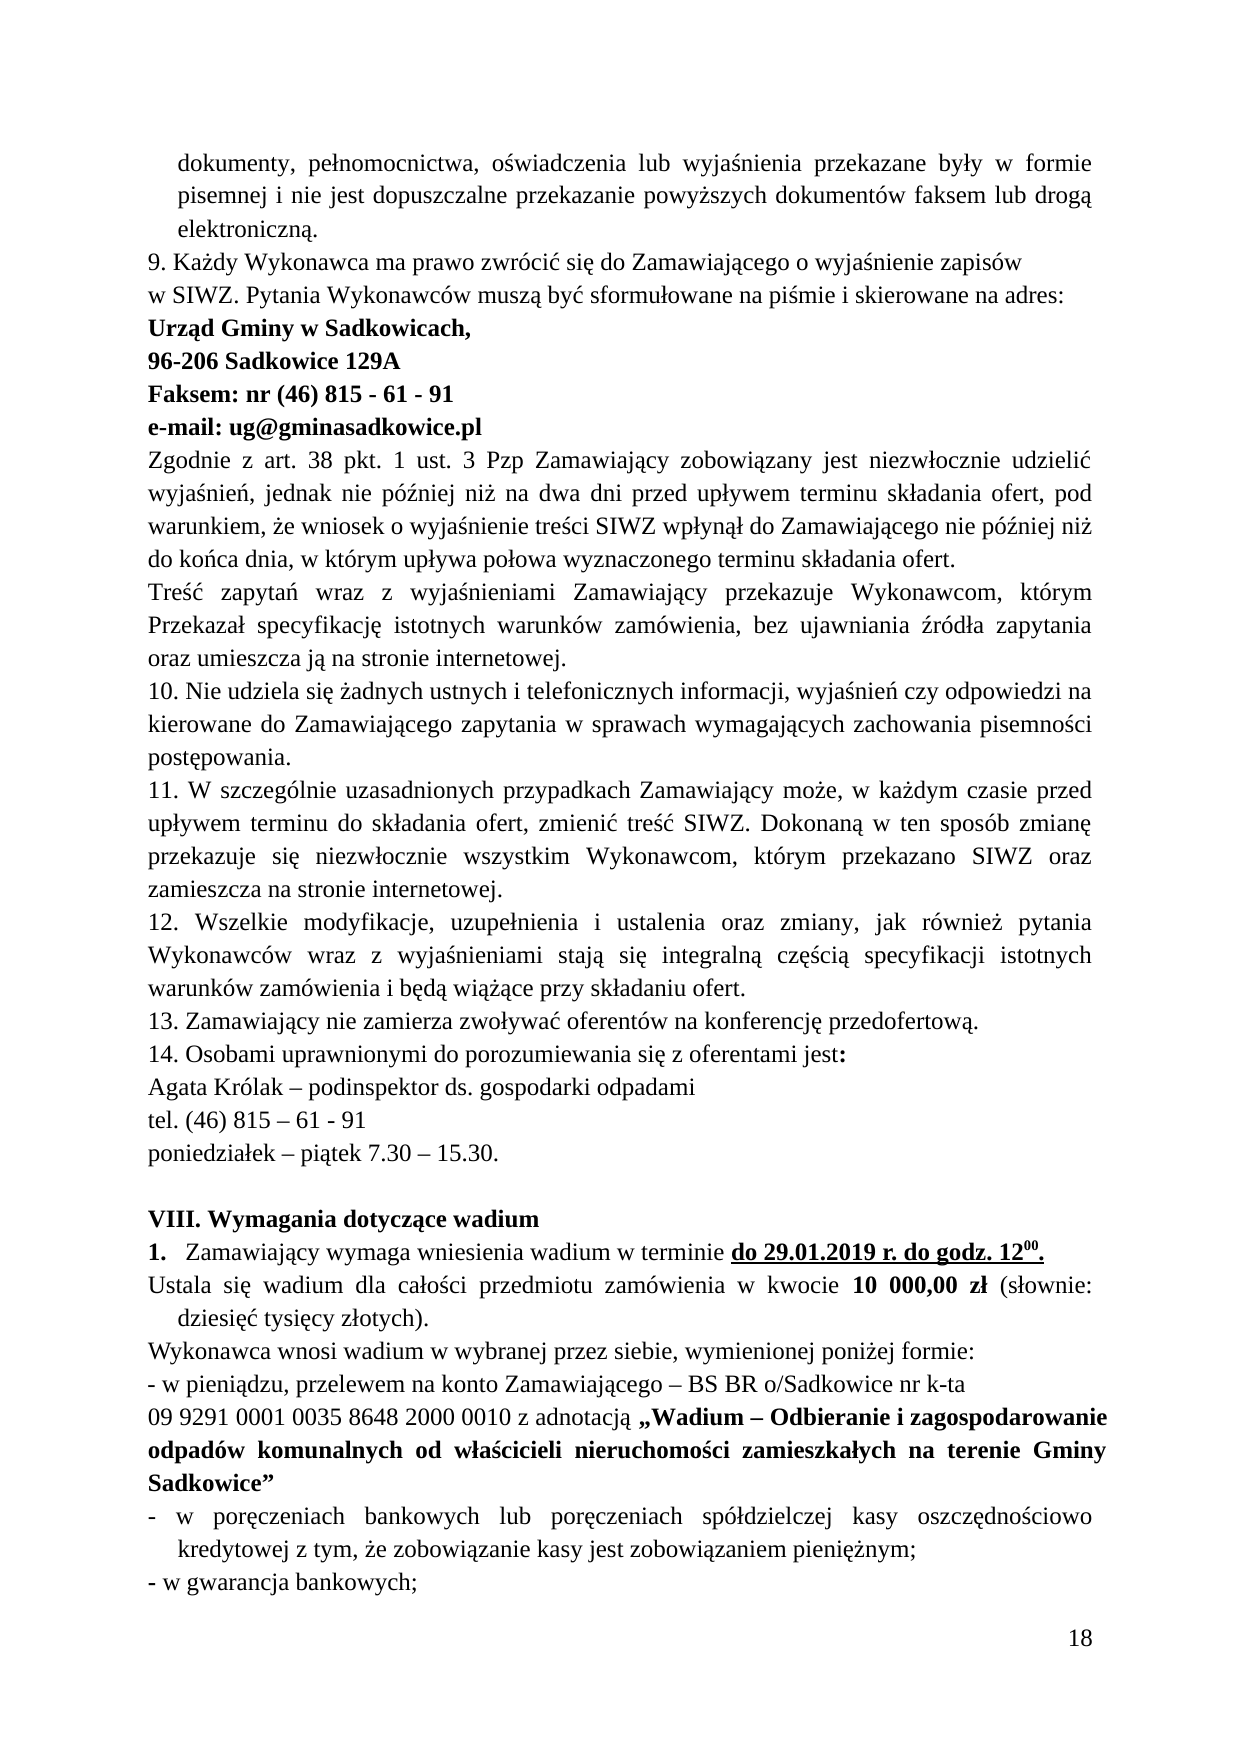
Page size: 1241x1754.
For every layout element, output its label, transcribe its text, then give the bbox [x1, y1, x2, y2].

text Faksem: nr (46) 815 - 61 - 91 [148, 379, 1108, 407]
text Wykonawca wnosi wadium w wybranej przez siebie, wymienionej poniżej formie: [148, 1336, 1093, 1365]
text poniedziałek – piątek 7.30 – 15.30. [148, 1138, 1093, 1167]
text Treść zapytań wraz z wyjaśnieniami Zamawiający przekazuje Wykonawcom, którym Przekazał specyfikację istotnych warunków zamówienia, bez ujawniania źródła zapytania oraz umieszcza ją na stronie internetowej. [148, 577, 1093, 672]
text 96-206 Sadkowice 129A [148, 346, 1108, 374]
text 12. Wszelkie modyfikacje, uzupełnienia i ustalenia oraz zmiany, jak również pytania Wykonawców wraz z wyjaśnieniami stają się integralną częścią specyfikacji istotnych warunków zamówienia i będą wiążące przy składaniu ofert. [148, 907, 1093, 1002]
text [148, 148, 1092, 242]
text 14. Osobami uprawnionymi do porozumiewania się z oferentami jest: [148, 1039, 1093, 1068]
text - w pieniądzu, przelewem na konto Zamawiającego – BS BR o/Sadkowice nr k-ta [103, 1369, 1108, 1398]
text Ustala się wadium dla całości przedmiotu zamówienia w kwocie 10 000,00 zł (słownie: dziesięć tysięcy złotych). [148, 1270, 1093, 1332]
text 9. Każdy Wykonawca ma prawo zwrócić się do Zamawiającego o wyjaśnienie zapisów [148, 247, 1108, 275]
text - w gwarancja bankowych; [148, 1567, 1093, 1596]
text 09 9291 0001 0035 8648 2000 0010 z adnotacją „Wadium – Odbieranie i zagospodarowanie odpadów komunalnych od właścicieli nieruchomości zamieszkałych na terenie Gminy Sadkowice” [148, 1402, 1108, 1497]
text 13. Zamawiający nie zamierza zwoływać oferentów na konferencję przedofertową. [148, 1006, 1093, 1035]
text Agata Królak – podinspektor ds. gospodarki odpadami [148, 1072, 1108, 1101]
text w SIWZ. Pytania Wykonawców muszą być sformułowane na piśmie i skierowane na adres: [148, 280, 1108, 308]
text 10. Nie udziela się żadnych ustnych i telefonicznych informacji, wyjaśnień czy odpowiedzi na kierowane do Zamawiającego zapytania w sprawach wymagających zachowania pisemności postępowania. [148, 676, 1093, 771]
text Zgodnie z art. 38 pkt. 1 ust. 3 Pzp Zamawiający zobowiązany jest niezwłocznie udzielić wyjaśnień, jednak nie później niż na dwa dni przed upływem terminu składania ofert, pod warunkiem, że wniosek o wyjaśnienie treści SIWZ wpłynął do Zamawiającego nie później niż do końca dnia, w którym upływa połowa wyznaczonego terminu składania ofert. [148, 445, 1093, 573]
text - w poręczeniach bankowych lub poręczeniach spółdzielczej kasy oszczędnościowo kredytowej z tym, że zobowiązanie kasy jest zobowiązaniem pieniężnym; [148, 1501, 1093, 1563]
text 11. W szczególnie uzasadnionych przypadkach Zamawiający może, w każdym czasie przed upływem terminu do składania ofert, zmienić treść SIWZ. Dokonaną w ten sposób zmianę przekazuje się niezwłocznie wszystkim Wykonawcom, którym przekazano SIWZ oraz zamieszcza na stronie internetowej. [148, 775, 1093, 903]
text VIII. Wymagania dotyczące wadium [148, 1204, 1108, 1233]
text e-mail: ug@gminasadkowice.pl [148, 412, 1108, 441]
text Urząd Gminy w Sadkowicach, [148, 313, 1108, 341]
list Zamawiający wymaga wniesienia wadium w terminie do 29.01.2019 r. do godz. 1200. [148, 1237, 1108, 1266]
text tel. (46) 815 – 61 - 91 [148, 1105, 1108, 1134]
